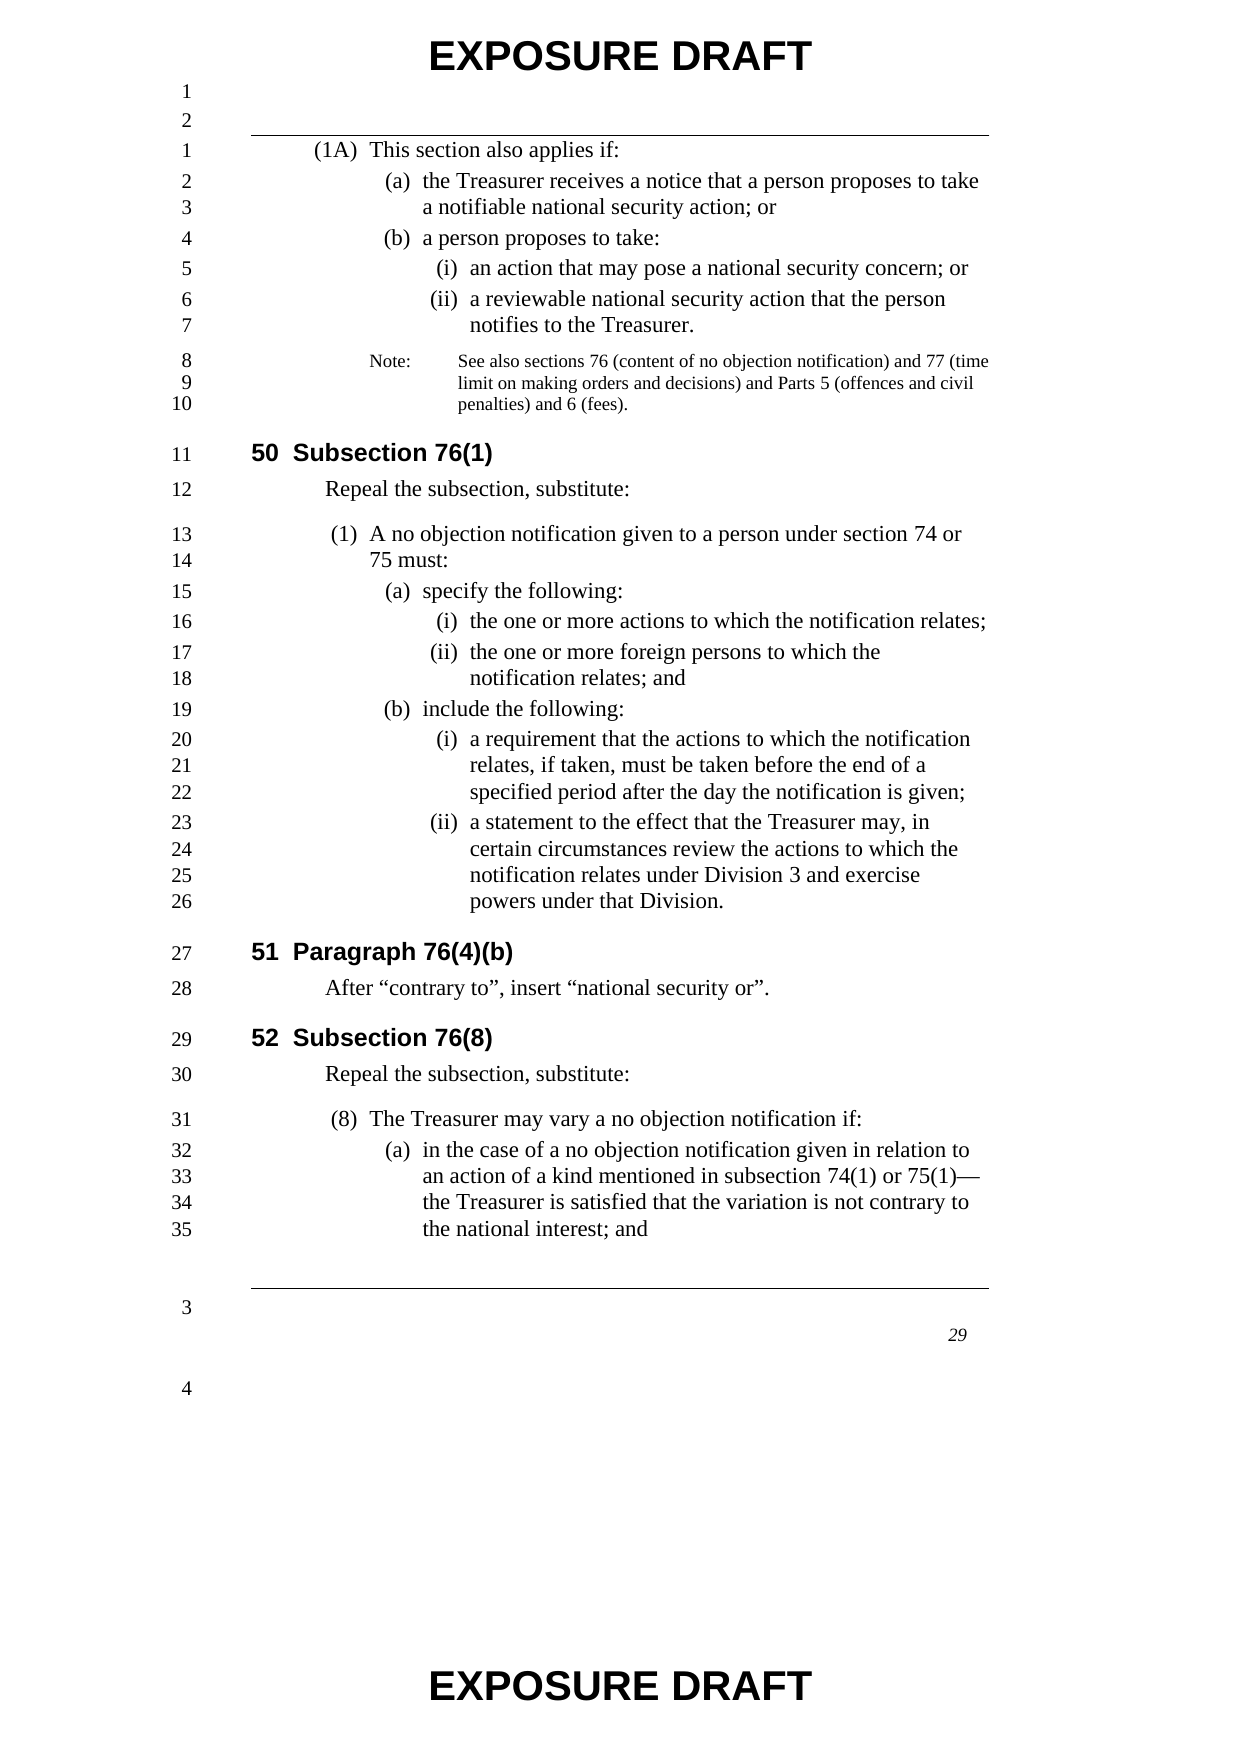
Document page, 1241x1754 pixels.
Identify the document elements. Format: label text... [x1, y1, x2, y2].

text (ii) a statement to the effect that the Treasurer may, in certain circumstances review the actions to which the notification relates under Division 3 and exercise powers under that Division. [251, 808, 989, 914]
text (i) the one or more actions to which the notification relates; [251, 607, 989, 633]
text 50 Subsection 76(1) [251, 438, 989, 466]
text Note: See also sections 76 (content of no objection notification) and 77 (time limit on making orders and decisions) and Parts 5 (offences and civil penalties) and 6 (fees). [369, 350, 989, 415]
text Repeal the subsection, substitute: [325, 475, 989, 501]
text (a) specify the following: [251, 577, 989, 603]
text 52 Subsection 76(8) [251, 1023, 989, 1052]
text (b) include the following: [251, 694, 989, 721]
text (ii) a reviewable national security action that the person notifies to the Treasurer. [251, 284, 989, 337]
text (ii) the one or more foreign persons to which the notification relates; and [251, 638, 989, 690]
text (1A) This section also applies if: [251, 136, 989, 162]
text (i) an action that may pose a national security concern; or [251, 254, 989, 280]
text After “contrary to”, insert “national security or”. [325, 974, 989, 1000]
text Repeal the subsection, substitute: [325, 1060, 989, 1086]
text (b) a person proposes to take: [251, 223, 989, 250]
text 51 Paragraph 76(4)(b) [251, 937, 989, 965]
text (1) A no objection notification given to a person under section 74 or 75 must: [251, 520, 989, 572]
text (i) a requirement that the actions to which the notification relates, if taken, must be taken before the end of a specified period after the day the notification is given; [251, 725, 989, 804]
text (8) The Treasurer may vary a no objection notification if: [251, 1105, 989, 1132]
text (a) the Treasurer receives a notice that a person proposes to take a notifiable national security action; or [251, 167, 989, 219]
text (a) in the case of a no objection notification given in relation to an action of a kind mentioned in subsection 74(1) or 75(1)—the Treasurer is satisfied that the variation is not contrary to the national interest; and [251, 1136, 989, 1241]
